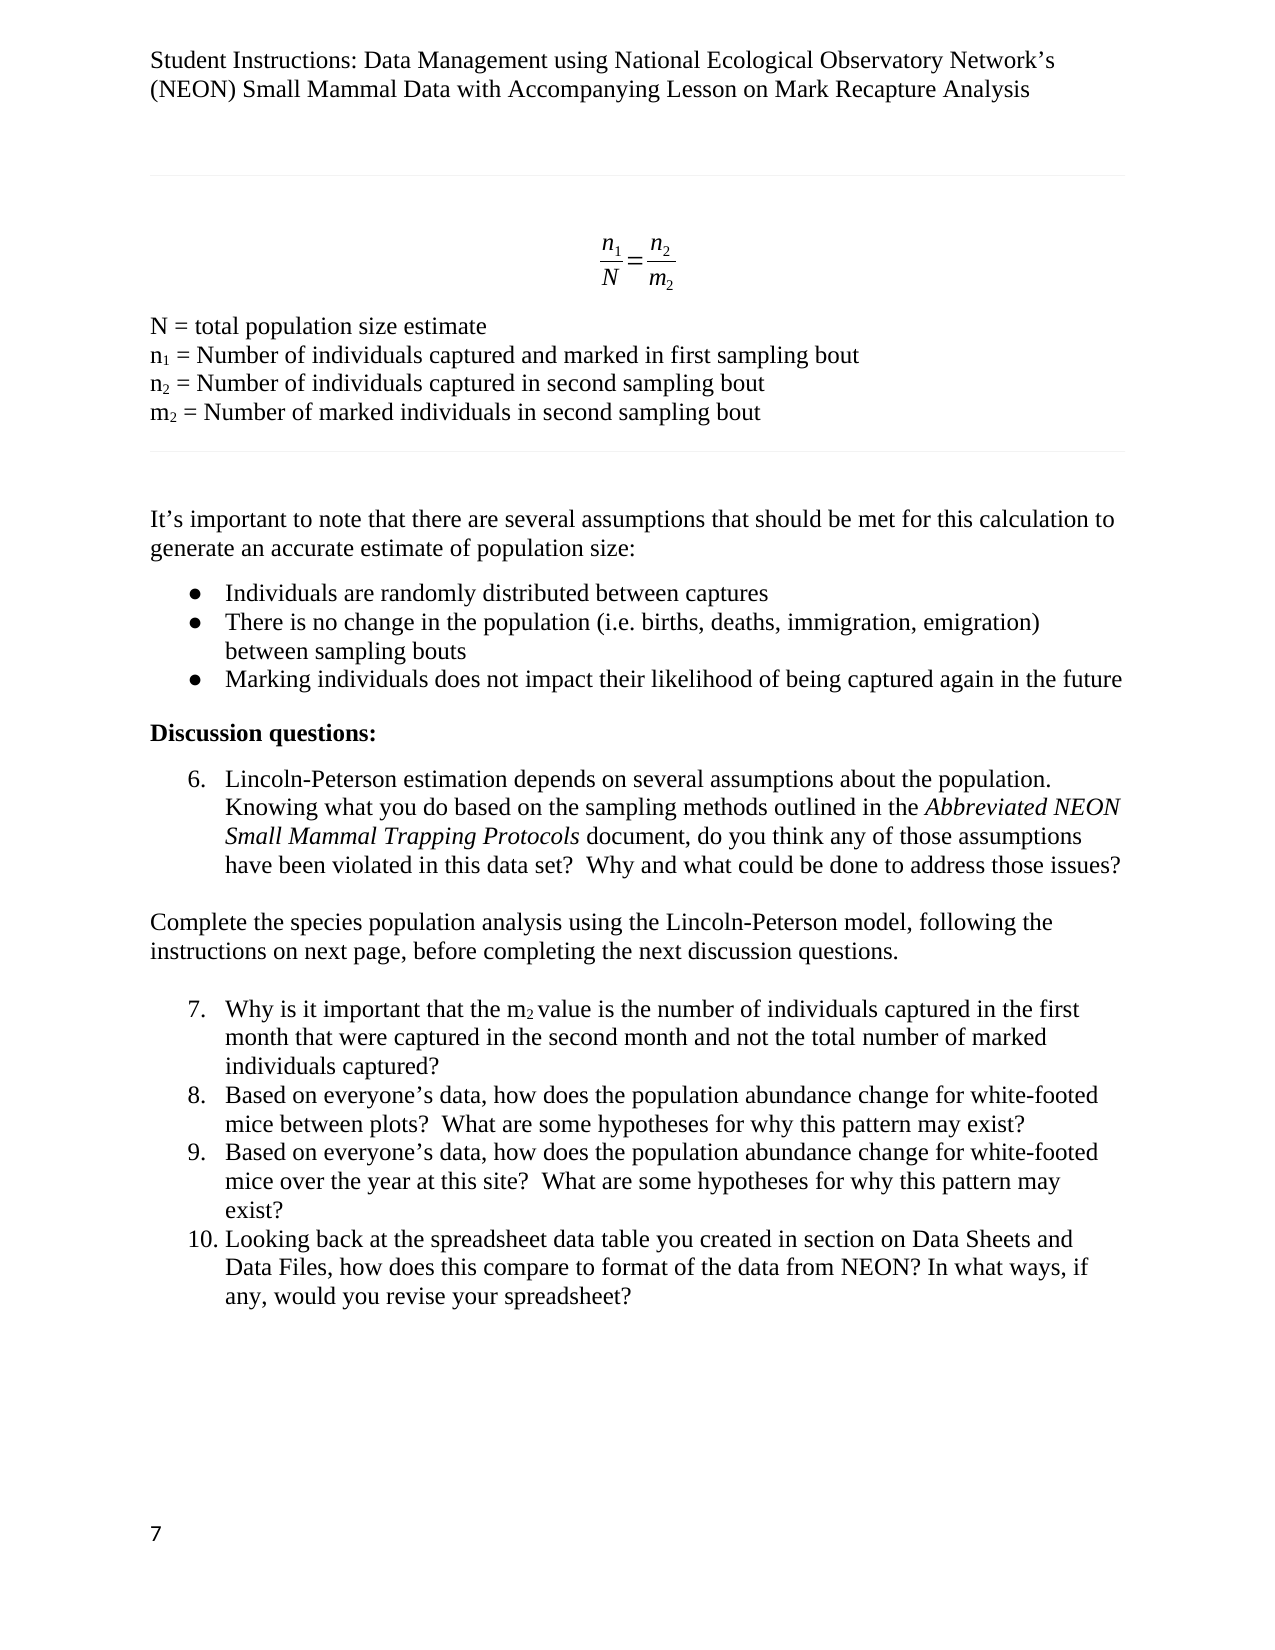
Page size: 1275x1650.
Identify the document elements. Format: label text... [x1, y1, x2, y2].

list Lincoln-Peterson estimation depends on several assumptions about the population. Knowing what you do based on the sampling methods outlined in the Abbreviated NEON Small Mammal Trapping Protocols document, do you think any of those assumptions have been violated in this data set? Why and what could be done to address those issues? [187, 764, 1125, 879]
text Discussion questions: [150, 718, 1125, 747]
list Looking back at the spreadsheet data table you created in section on Data Sheets and Data Files, how does this compare to format of the data from NEON? In what ways, if any, would you revise your spreadsheet? [187, 1224, 1125, 1310]
list There is no change in the population (i.e. births, deaths, immigration, emigration) between sampling bouts [187, 607, 1125, 664]
text N = total population size estimate [150, 311, 1125, 340]
list Individuals are randomly distributed between captures [187, 578, 1125, 607]
text It’s important to note that there are several assumptions that should be met for this calculation to generate an accurate estimate of population size: [150, 504, 1125, 562]
text m2 = Number of marked individuals in second sampling bout [150, 397, 1125, 426]
list Why is it important that the m2 value is the number of individuals captured in the first month that were captured in the second month and not the total number of marked individuals captured? [187, 994, 1125, 1080]
text Complete the species population analysis using the Lincoln-Peterson model, following the instructions on next page, before completing the next discussion questions. [150, 907, 1125, 965]
list Based on everyone’s data, how does the population abundance change for white-footed mice over the year at this site? What are some hypotheses for why this pattern may exist? [187, 1137, 1125, 1224]
list Based on everyone’s data, how does the population abundance change for white-footed mice between plots? What are some hypotheses for why this pattern may exist? [187, 1080, 1125, 1137]
list Marking individuals does not impact their likelihood of being captured again in the future [187, 664, 1125, 693]
text n1 = Number of individuals captured and marked in first sampling bout [150, 340, 1125, 368]
text n2 = Number of individuals captured in second sampling bout [150, 368, 1125, 397]
